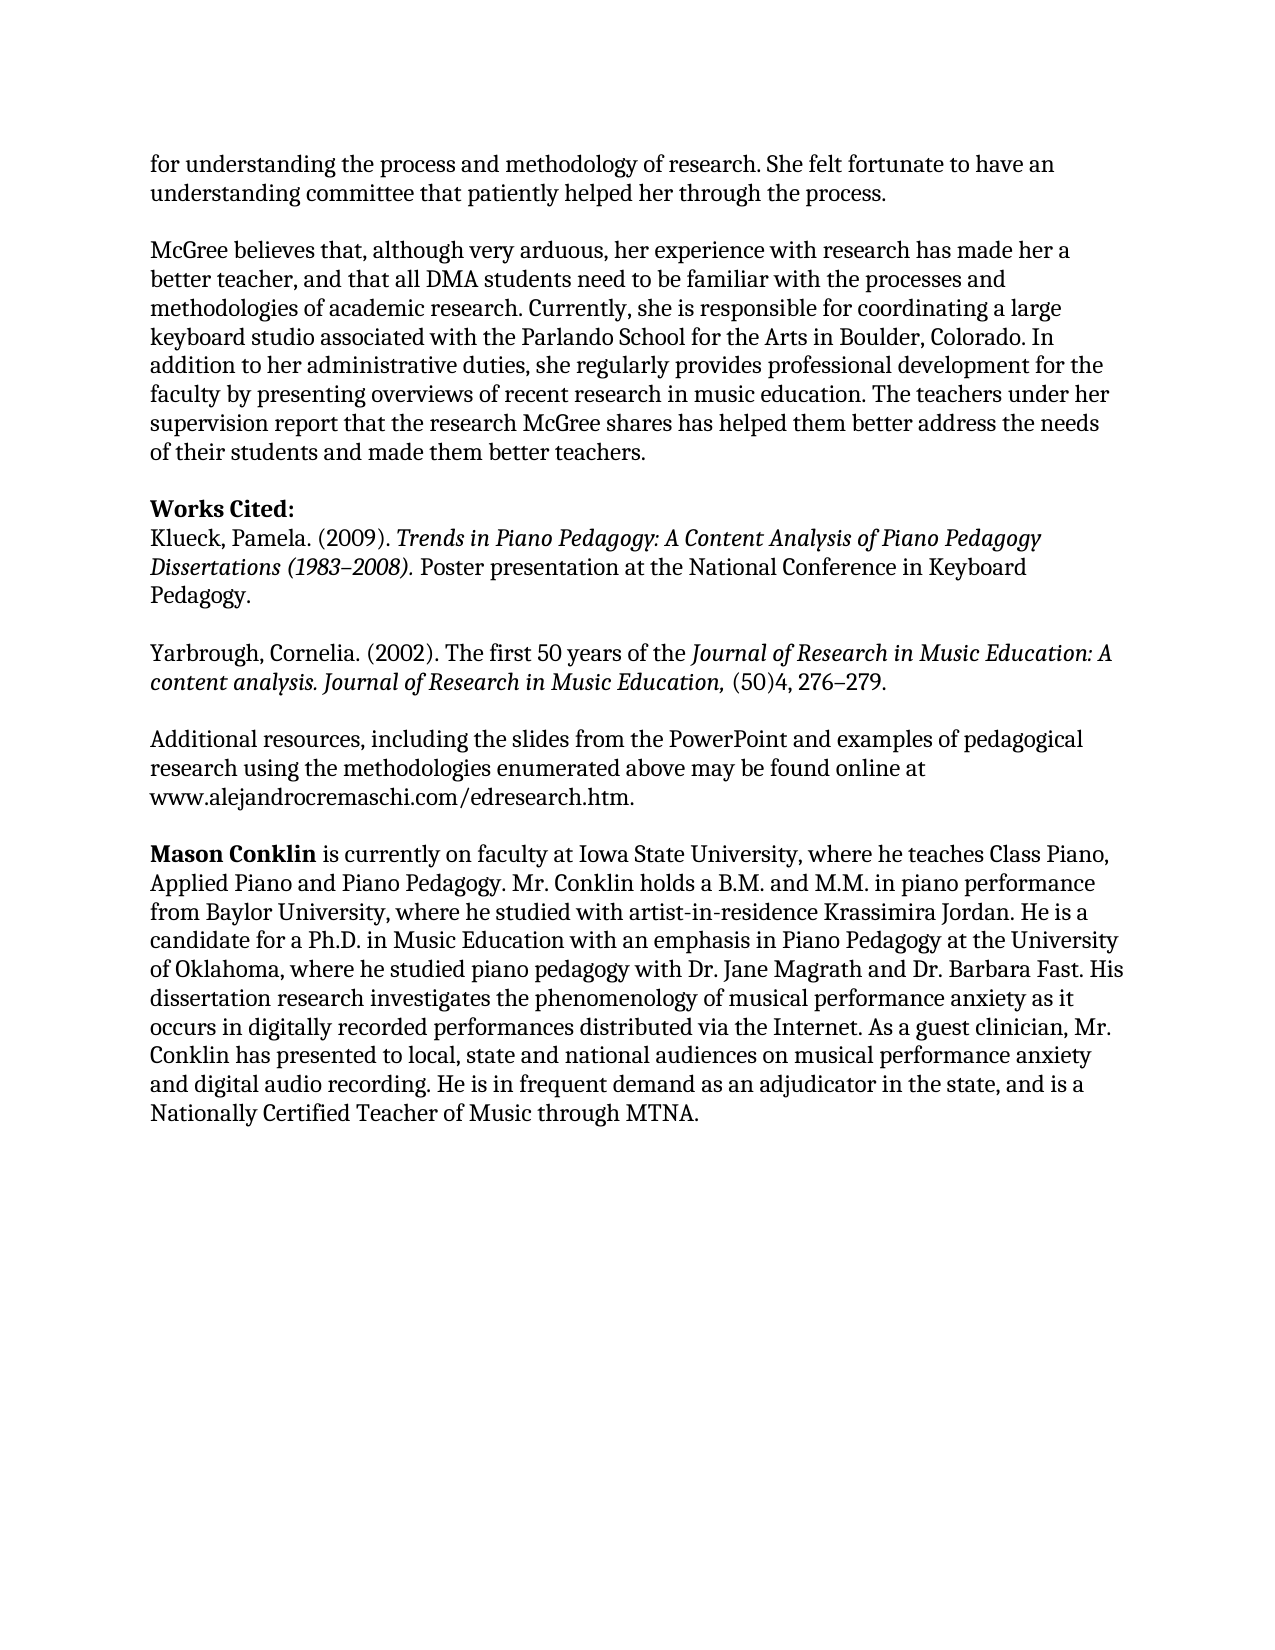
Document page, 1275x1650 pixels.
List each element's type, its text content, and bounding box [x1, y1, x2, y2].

text Mason Conklin is currently on faculty at Iowa State University, where he teaches Class Piano, Applied Piano and Piano Pedagogy. Mr. Conklin holds a B.M. and M.M. in piano performance from Baylor University, where he studied with artist-in-residence Krassimira Jordan. He is a candidate for a Ph.D. in Music Education with an emphasis in Piano Pedagogy at the University of Oklahoma, where he studied piano pedagogy with Dr. Jane Magrath and Dr. Barbara Fast. His dissertation research investigates the phenomenology of musical performance anxiety as it occurs in digitally recorded performances distributed via the Internet. As a guest clinician, Mr. Conklin has presented to local, state and national audiences on musical performance anxiety and digital audio recording. He is in frequent demand as an adjudicator in the state, and is a Nationally Certified Teacher of Music through MTNA. [150, 840, 1125, 1127]
text McGree believes that, although very arduous, her experience with research has made her a better teacher, and that all DMA students need to be familiar with the processes and methodologies of academic research. Currently, she is responsible for coordinating a large keyboard studio associated with the Parlando School for the Arts in Boulder, Colorado. In addition to her administrative duties, she regularly provides professional development for the faculty by presenting overviews of recent research in music education. The teachers under her supervision report that the research McGree shares has helped them better address the needs of their students and made them better teachers. [150, 236, 1125, 466]
text Works Cited: [150, 495, 1125, 524]
text Additional resources, including the slides from the PowerPoint and examples of pedagogical research using the methodologies enumerated above may be found online at www.alejandrocremaschi.com/edresearch.htm. [150, 725, 1125, 811]
text Yarbrough, Cornelia. (2002). The first 50 years of the Journal of Research in Music Education: A content analysis. Journal of Research in Music Education, (50)4, 276–279. [150, 639, 1125, 696]
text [150, 150, 1125, 207]
text Klueck, Pamela. (2009). Trends in Piano Pedagogy: A Content Analysis of Piano Pedagogy Dissertations (1983–2008). Poster presentation at the National Conference in Keyboard Pedagogy. [150, 524, 1125, 610]
